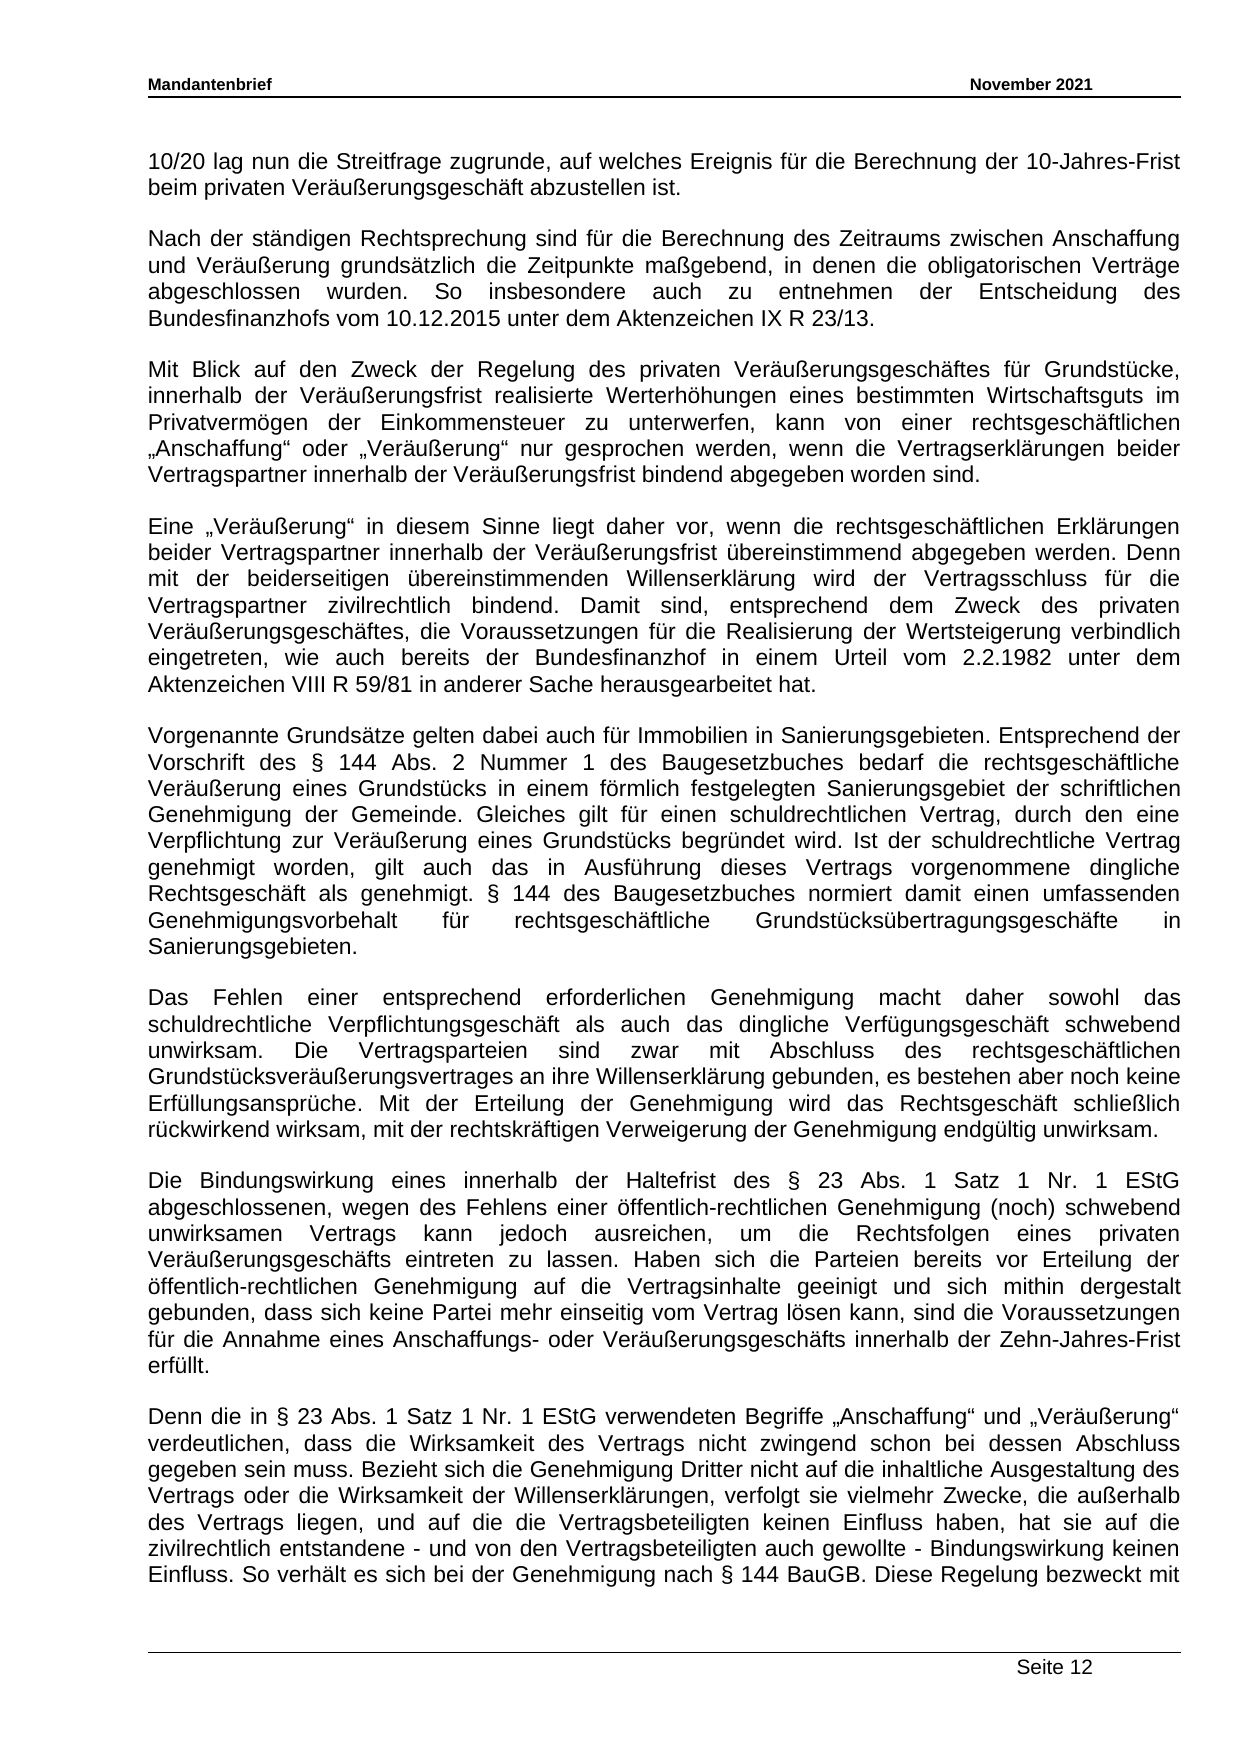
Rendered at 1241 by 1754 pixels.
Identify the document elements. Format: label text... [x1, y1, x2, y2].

text Nach der ständigen Rechtsprechung sind für die Berechnung des Zeitraums zwischen Anschaffung und Veräußerung grundsätzlich die Zeitpunkte maßgebend, in denen die obligatorischen Verträge abgeschlossen wurden. So insbesondere auch zu entnehmen der Entscheidung des Bundesfinanzhofs vom 10.12.2015 unter dem Aktenzeichen IX R 23/13. [148, 225, 1181, 331]
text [148, 148, 1181, 200]
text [148, 1403, 1181, 1588]
text Eine „Veräußerung“ in diesem Sinne liegt daher vor, wenn die rechtsgeschäftlichen Erklärungen beider Vertragspartner innerhalb der Veräußerungsfrist übereinstimmend abgegeben werden. Denn mit der beiderseitigen übereinstimmenden Willenserklärung wird der Vertragsschluss für die Vertragspartner zivilrechtlich bindend. Damit sind, entsprechend dem Zweck des privaten Veräußerungsgeschäftes, die Voraussetzungen für die Realisierung der Wertsteigerung verbindlich eingetreten, wie auch bereits der Bundesfinanzhof in einem Urteil vom 2.2.1982 unter dem Aktenzeichen VIII R 59/81 in anderer Sache herausgearbeitet hat. [148, 513, 1181, 697]
text Mit Blick auf den Zweck der Regelung des privaten Veräußerungsgeschäftes für Grundstücke, innerhalb der Veräußerungsfrist realisierte Werterhöhungen eines bestimmten Wirtschaftsguts im Privatvermögen der Einkommensteuer zu unterwerfen, kann von einer rechtsgeschäftlichen „Anschaffung“ oder „Veräußerung“ nur gesprochen werden, wenn die Vertragserklärungen beider Vertragspartner innerhalb der Veräußerungsfrist bindend abgegeben worden sind. [148, 356, 1181, 488]
text Das Fehlen einer entsprechend erforderlichen Genehmigung macht daher sowohl das schuldrechtliche Verpflichtungsgeschäft als auch das dingliche Verfügungsgeschäft schwebend unwirksam. Die Vertragsparteien sind zwar mit Abschluss des rechtsgeschäftlichen Grundstücksveräußerungsvertrages an ihre Willenserklärung gebunden, es bestehen aber noch keine Erfüllungsansprüche. Mit der Erteilung der Genehmigung wird das Rechtsgeschäft schließlich rückwirkend wirksam, mit der rechtskräftigen Verweigerung der Genehmigung endgültig unwirksam. [148, 984, 1181, 1142]
text Vorgenannte Grundsätze gelten dabei auch für Immobilien in Sanierungsgebieten. Entsprechend der Vorschrift des § 144 Abs. 2 Nummer 1 des Baugesetzbuches bedarf die rechtsgeschäftliche Veräußerung eines Grundstücks in einem förmlich festgelegten Sanierungsgebiet der schriftlichen Genehmigung der Gemeinde. Gleiches gilt für einen schuldrechtlichen Vertrag, durch den eine Verpflichtung zur Veräußerung eines Grundstücks begründet wird. Ist der schuldrechtliche Vertrag genehmigt worden, gilt auch das in Ausführung dieses Vertrags vorgenommene dingliche Rechtsgeschäft als genehmigt. § 144 des Baugesetzbuches normiert damit einen umfassenden Genehmigungsvorbehalt für rechtsgeschäftliche Grundstücksübertragungsgeschäfte in Sanierungsgebieten. [148, 722, 1181, 959]
text Die Bindungswirkung eines innerhalb der Haltefrist des § 23 Abs. 1 Satz 1 Nr. 1 EStG abgeschlossenen, wegen des Fehlens einer öffentlich-rechtlichen Genehmigung (noch) schwebend unwirksamen Vertrags kann jedoch ausreichen, um die Rechtsfolgen eines privaten Veräußerungsgeschäfts eintreten zu lassen. Haben sich die Parteien bereits vor Erteilung der öffentlich-rechtlichen Genehmigung auf die Vertragsinhalte geeinigt und sich mithin dergestalt gebunden, dass sich keine Partei mehr einseitig vom Vertrag lösen kann, sind die Voraussetzungen für die Annahme eines Anschaffungs- oder Veräußerungsgeschäfts innerhalb der Zehn-Jahres-Frist erfüllt. [148, 1167, 1181, 1378]
